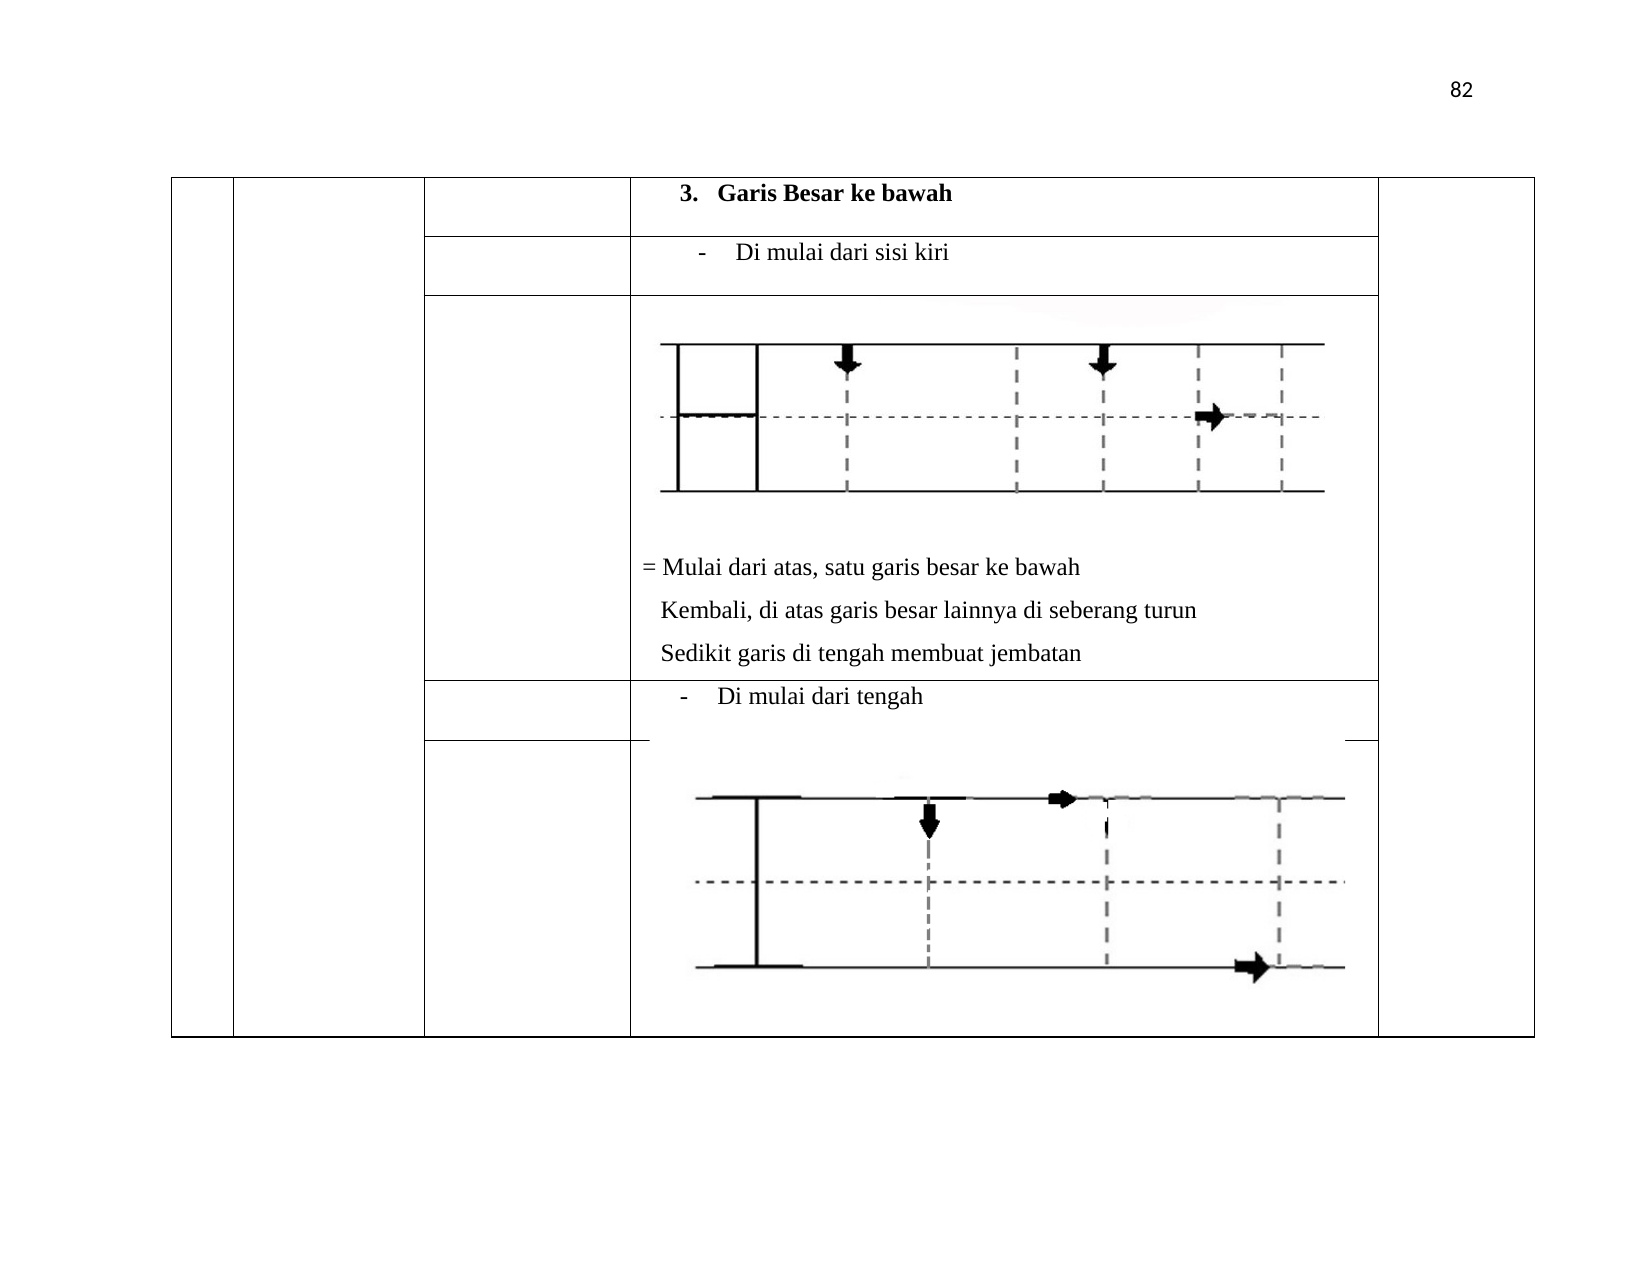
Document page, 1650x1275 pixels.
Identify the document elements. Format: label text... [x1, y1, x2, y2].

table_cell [631, 741, 1378, 1036]
table_cell [425, 741, 630, 1036]
table_cell [425, 178, 630, 236]
table_cell [425, 681, 630, 739]
table_cell Garis Besar ke bawah [631, 178, 1378, 236]
picture [642, 296, 1325, 539]
table_cell Di mulai dari tengah [631, 681, 1378, 739]
picture [649, 740, 1346, 1024]
table_cell Di mulai dari sisi kiri [631, 237, 1378, 295]
table_cell = Mulai dari atas, satu garis besar ke bawah Kembali, di atas garis besar lainnya di seberang turun Sedikit garis di tengah membuat jembatan [631, 296, 1378, 680]
table_cell [425, 237, 630, 295]
table_cell [425, 296, 630, 680]
